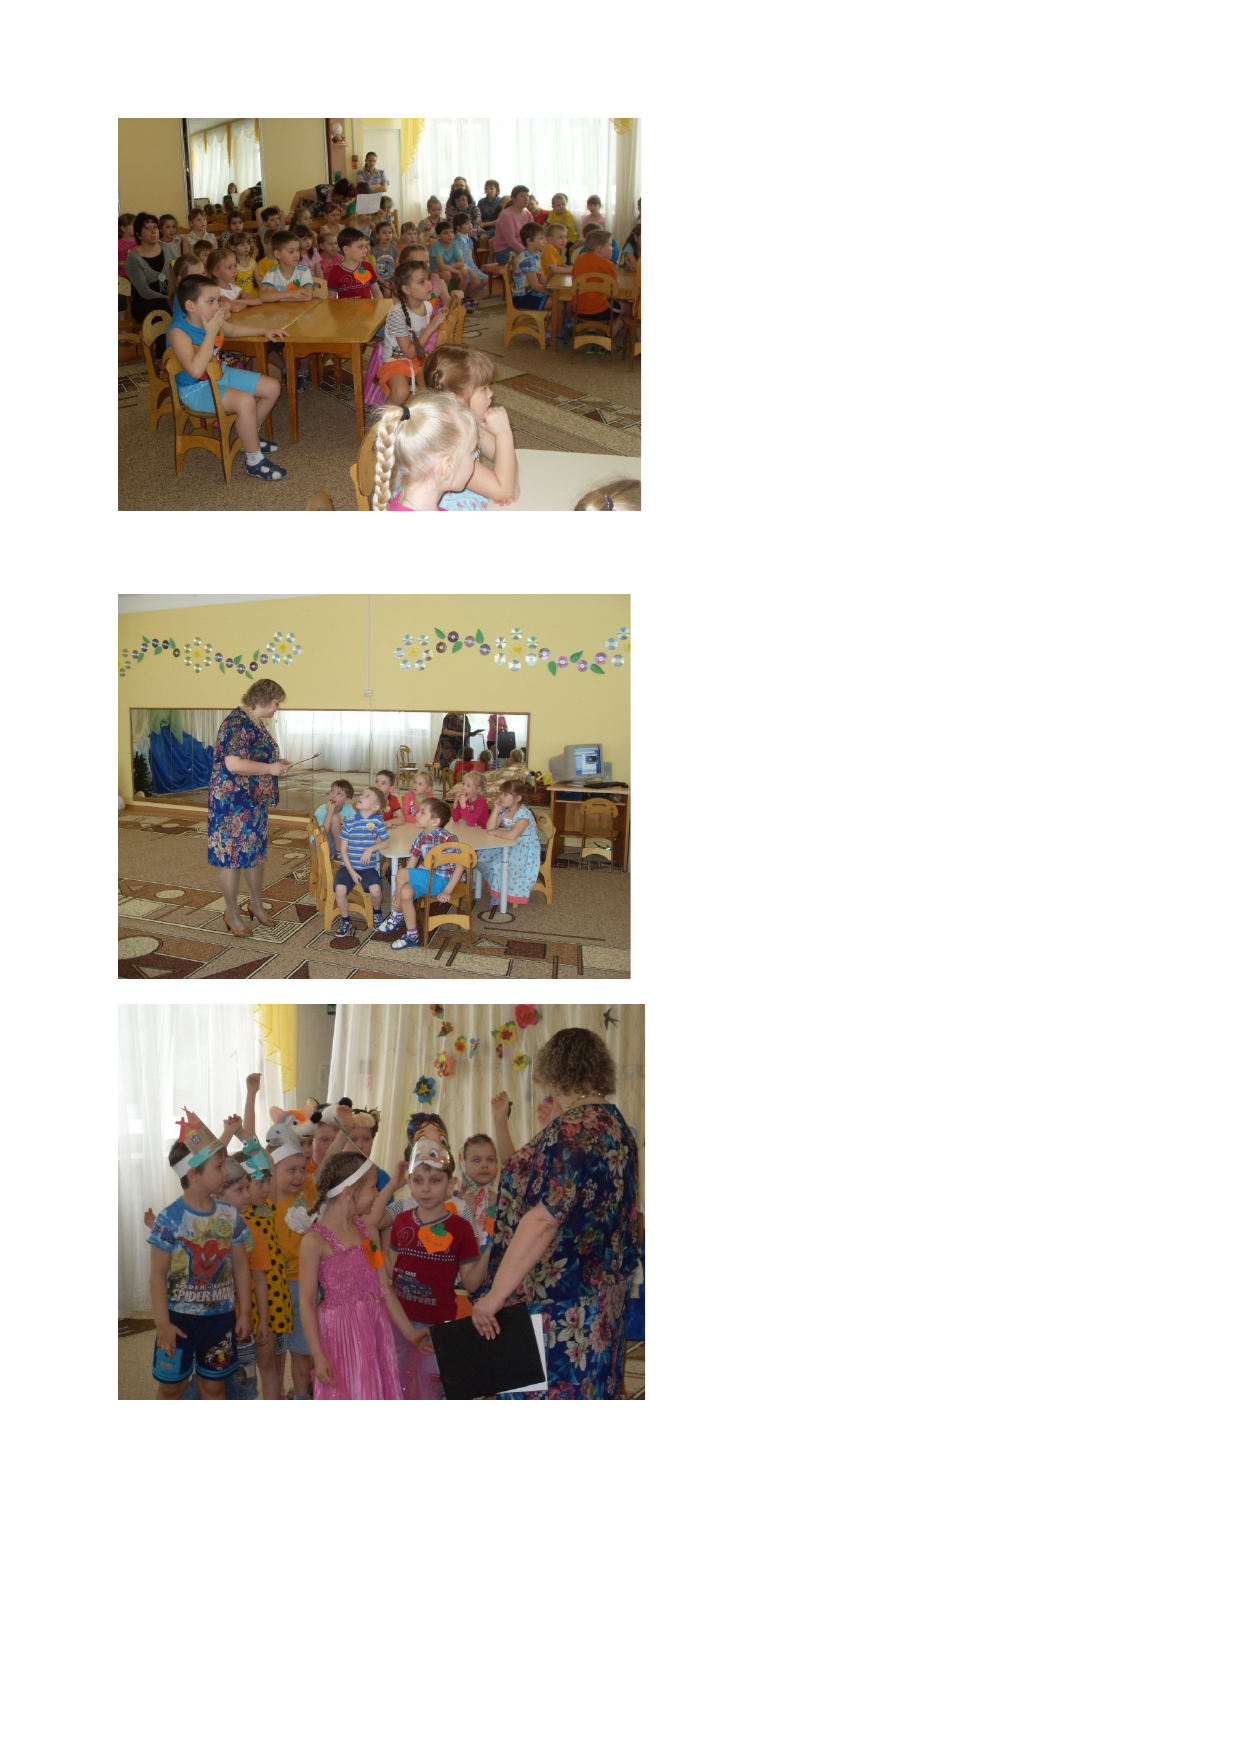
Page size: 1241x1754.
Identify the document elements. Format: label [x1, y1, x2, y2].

picture [118, 594, 631, 979]
picture [118, 1004, 646, 1400]
picture [118, 118, 642, 511]
